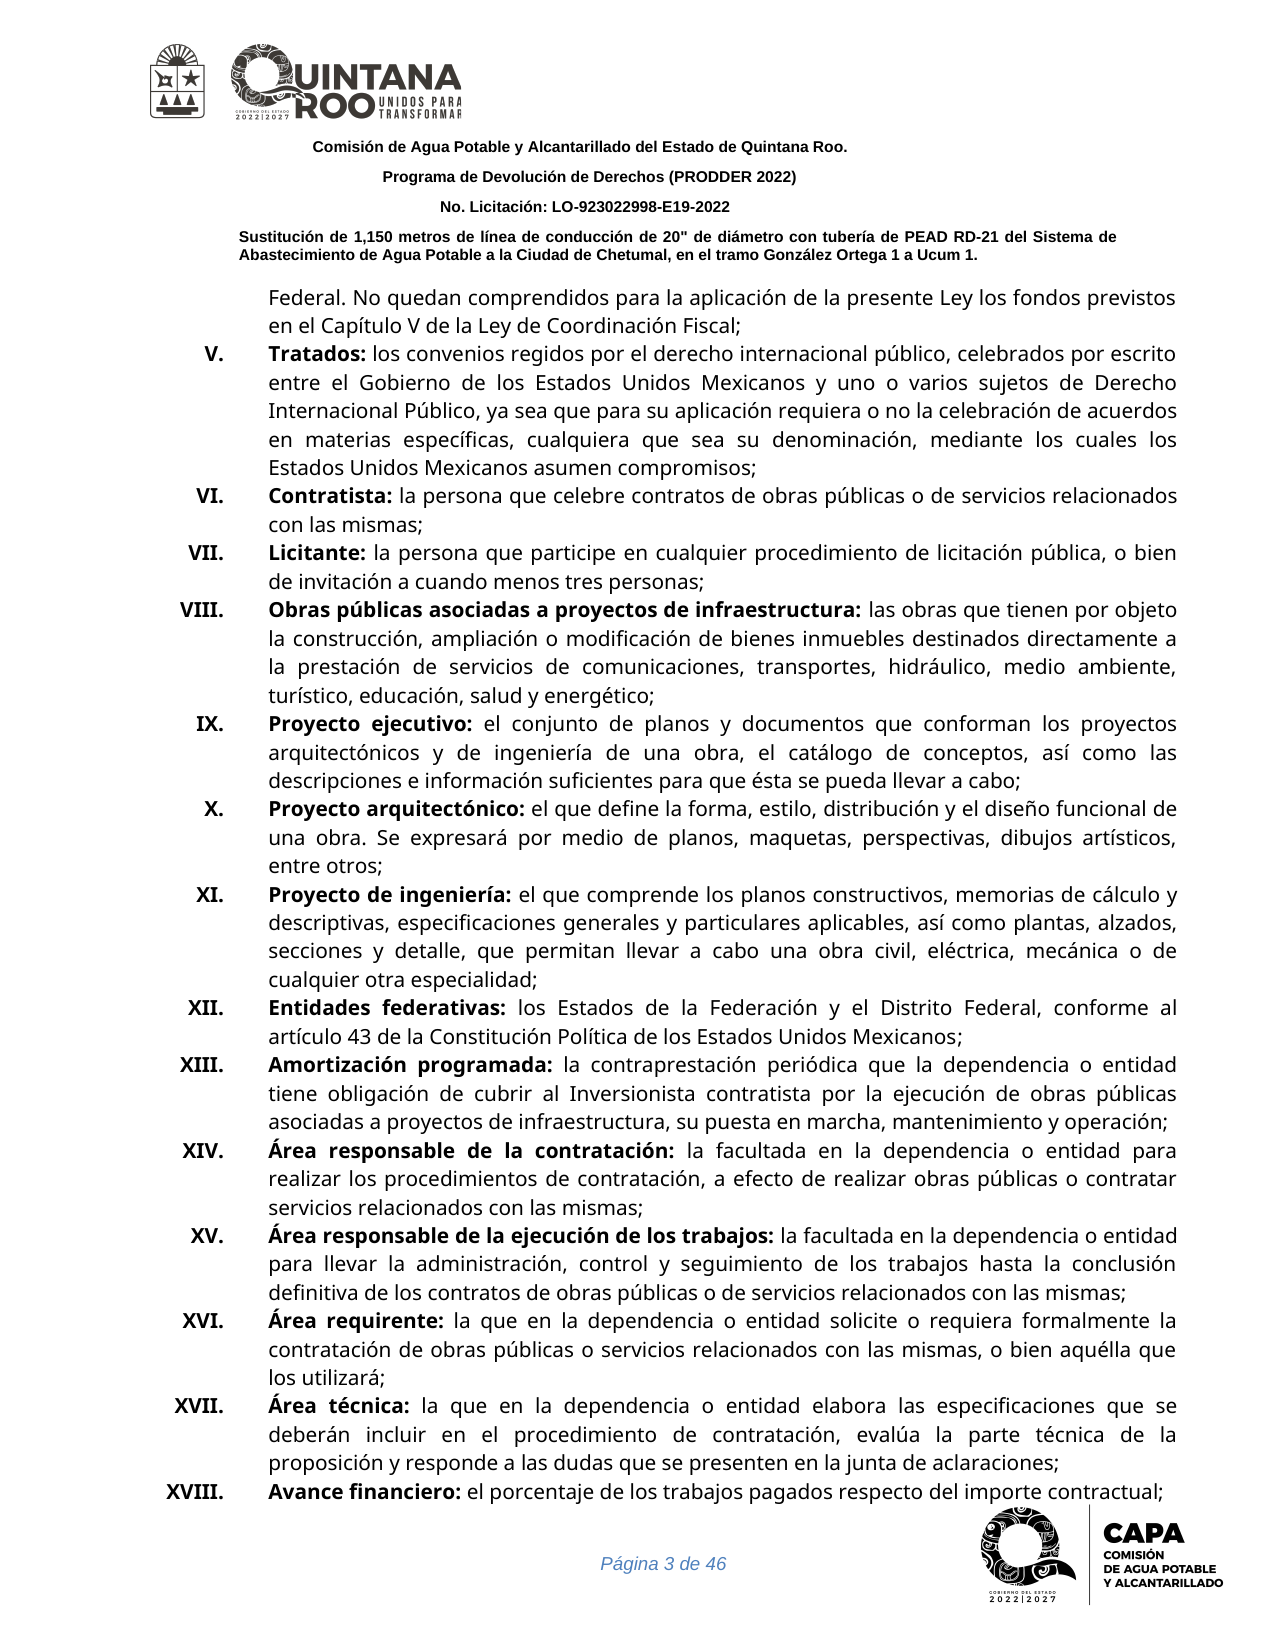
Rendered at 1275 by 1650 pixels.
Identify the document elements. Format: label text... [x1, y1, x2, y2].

list Contratista: la persona que celebre contratos de obras públicas o de servicios relacionados con las mismas; [224, 482, 1178, 538]
list Área responsable de la contratación: la facultada en la dependencia o entidad para realizar los procedimientos de contratación, a efecto de realizar obras públicas o contratar servicios relacionados con las mismas; [224, 1136, 1178, 1221]
list Avance financiero: el porcentaje de los trabajos pagados respecto del importe contractual; [224, 1477, 1178, 1505]
list Proyecto arquitectónico: el que define la forma, estilo, distribución y el diseño funcional de una obra. Se expresará por medio de planos, maquetas, perspectivas, dibujos artísticos, entre otros; [224, 794, 1178, 880]
list Tratados: los convenios regidos por el derecho internacional público, celebrados por escrito entre el Gobierno de los Estados Unidos Mexicanos y uno o varios sujetos de Derecho Internacional Público, ya sea que para su aplicación requiera o no la celebración de acuerdos en materias específicas, cualquiera que sea su denominación, mediante los cuales los Estados Unidos Mexicanos asumen compromisos; [224, 339, 1178, 482]
list Entidades federativas: los Estados de la Federación y el Distrito Federal, conforme al artículo 43 de la Constitución Política de los Estados Unidos Mexicanos; [224, 993, 1178, 1050]
list Área requirente: la que en la dependencia o entidad solicite o requiera formalmente la contratación de obras públicas o servicios relacionados con las mismas, o bien aquélla que los utilizará; [224, 1306, 1178, 1392]
picture [150, 44, 462, 120]
list Área responsable de la ejecución de los trabajos: la facultada en la dependencia o entidad para llevar la administración, control y seguimiento de los trabajos hasta la conclusión definitiva de los contratos de obras públicas o de servicios relacionados con las mismas; [224, 1221, 1178, 1306]
list Licitante: la persona que participe en cualquier procedimiento de licitación pública, o bien de invitación a cuando menos tres personas; [224, 538, 1178, 595]
picture [959, 1475, 1238, 1633]
list Área técnica: la que en la dependencia o entidad elabora las especificaciones que se deberán incluir en el procedimiento de contratación, evalúa la parte técnica de la proposición y responde a las dudas que se presenten en la junta de aclaraciones; [224, 1392, 1178, 1477]
list Proyecto ejecutivo: el conjunto de planos y documentos que conforman los proyectos arquitectónicos y de ingeniería de una obra, el catálogo de conceptos, así como las descripciones e información suficientes para que ésta se pueda llevar a cabo; [224, 709, 1178, 794]
list Obras públicas asociadas a proyectos de infraestructura: las obras que tienen por objeto la construcción, ampliación o modificación de bienes inmuebles destinados directamente a la prestación de servicios de comunicaciones, transportes, hidráulico, medio ambiente, turístico, educación, salud y energético; [224, 595, 1178, 709]
list Amortización programada: la contraprestación periódica que la dependencia o entidad tiene obligación de cubrir al Inversionista contratista por la ejecución de obras públicas asociadas a proyectos de infraestructura, su puesta en marcha, mantenimiento y operación; [224, 1050, 1178, 1136]
list Proyecto de ingeniería: el que comprende los planos constructivos, memorias de cálculo y descriptivas, especificaciones generales y particulares aplicables, así como plantas, alzados, secciones y detalle, que permitan llevar a cabo una obra civil, eléctrica, mecánica o de cualquier otra especialidad; [224, 880, 1178, 993]
